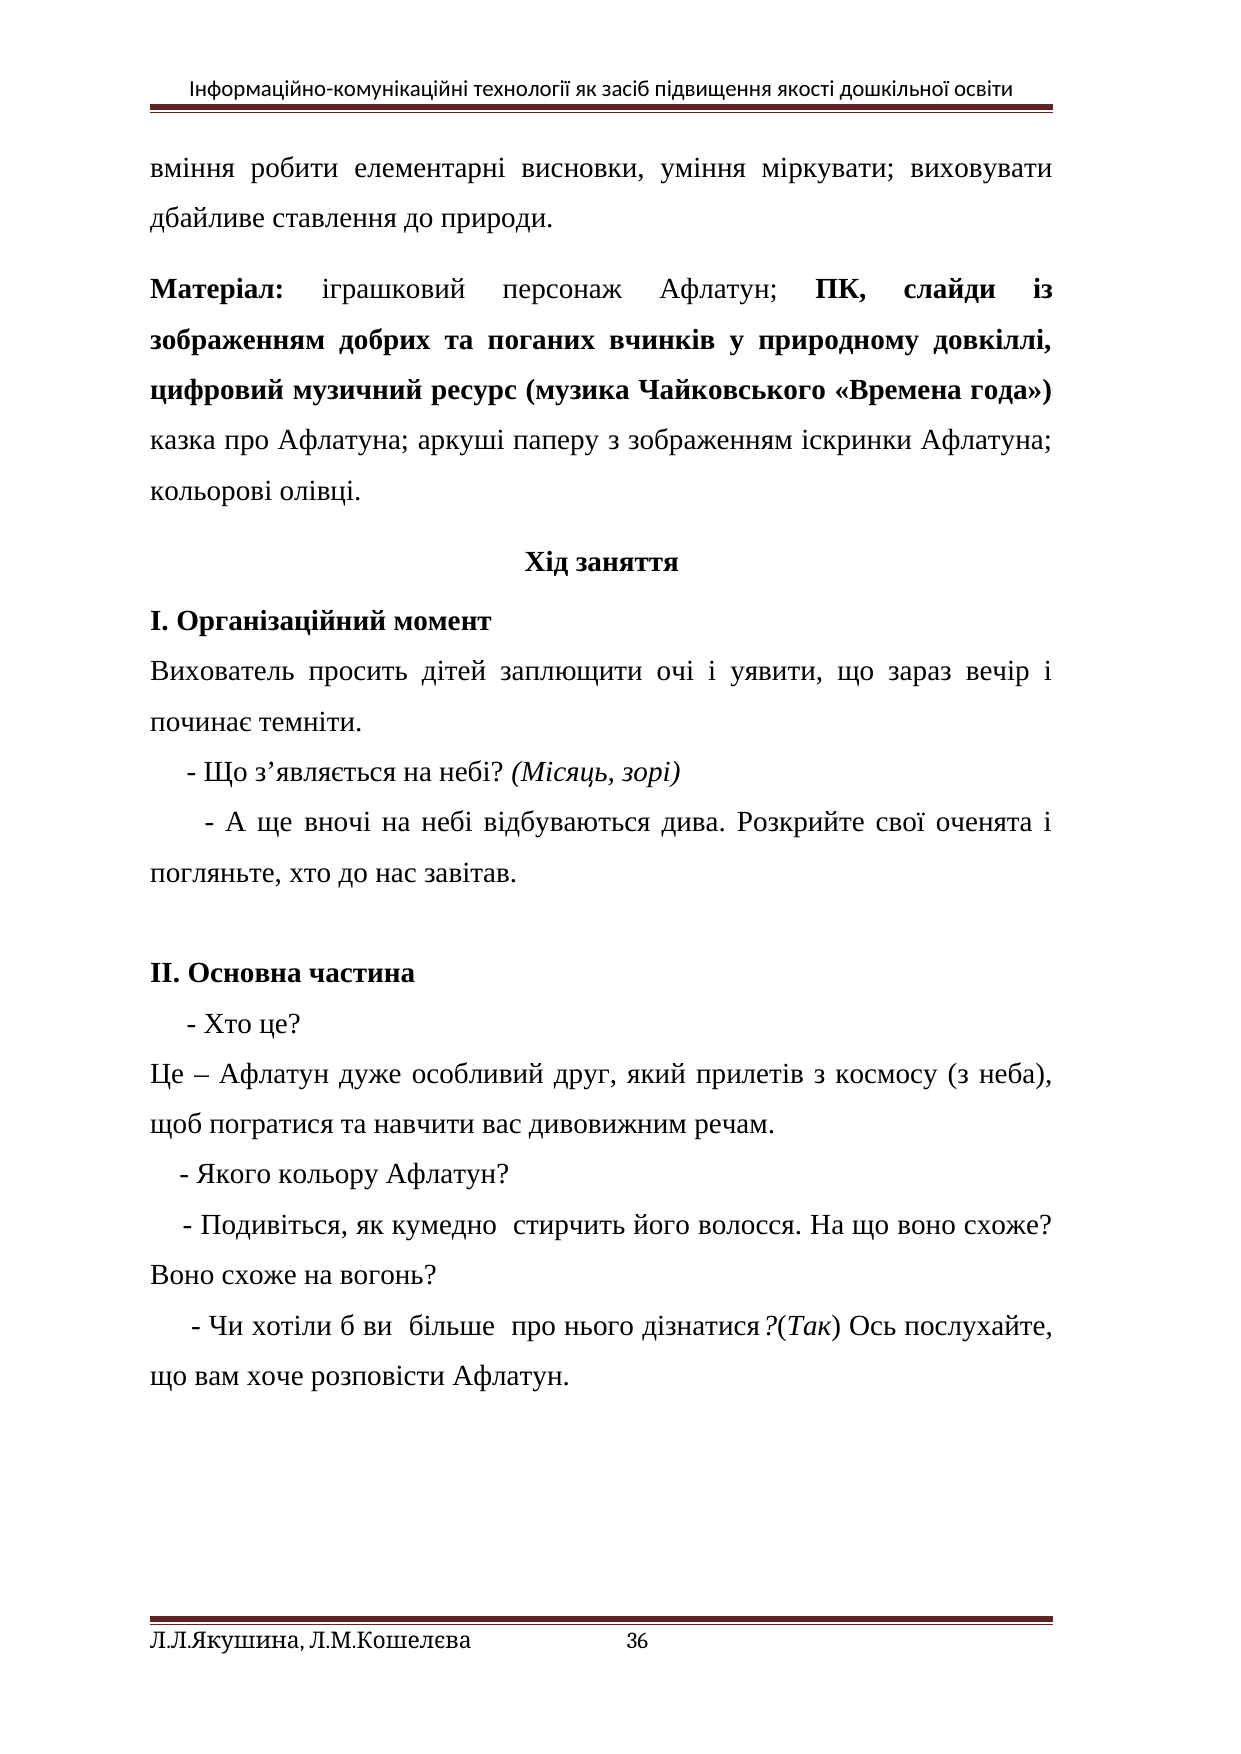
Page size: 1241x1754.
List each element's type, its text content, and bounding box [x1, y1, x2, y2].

text Вихователь просить дітей заплющити очі і уявити, що зараз вечір і починає темніти. [150, 653, 1053, 737]
text - Подивіться, як кумедно стирчить його волосся. На що воно схоже? Воно схоже на вогонь? [150, 1207, 1053, 1291]
text - Чи хотіли б ви більше про нього дізнатися?(Так) Ось послухайте, що вам хоче розповісти Афлатун. [150, 1308, 1053, 1391]
text II. Основна частина [150, 955, 1053, 989]
text Матеріал: іграшковий персонаж Афлатун; ПК, слайди із зображенням добрих та поганих вчинків у природному довкіллі, цифровий музичний ресурс (музика Чайковського «Времена года») казка про Афлатуна; аркуші паперу з зображенням іскринки Афлатуна; кольорові олівці. [150, 271, 1053, 506]
text Це – Афлатун дуже особливий друг, який прилетів з космосу (з неба), щоб погратися та навчити вас дивовижним речам. [150, 1056, 1053, 1140]
text Організаційний момент [150, 603, 1053, 637]
text - Якого кольору Афлатун? [150, 1157, 1053, 1190]
text Хід заняття [150, 544, 1053, 577]
text - А ще вночі на небі відбуваються дива. Розкрийте свої оченята і погляньте, хто до нас завітав. [150, 804, 1053, 888]
text - Що з’являється на небі? (Місяць, зорі) [150, 754, 1053, 788]
text - Хто це? [150, 1006, 1053, 1039]
